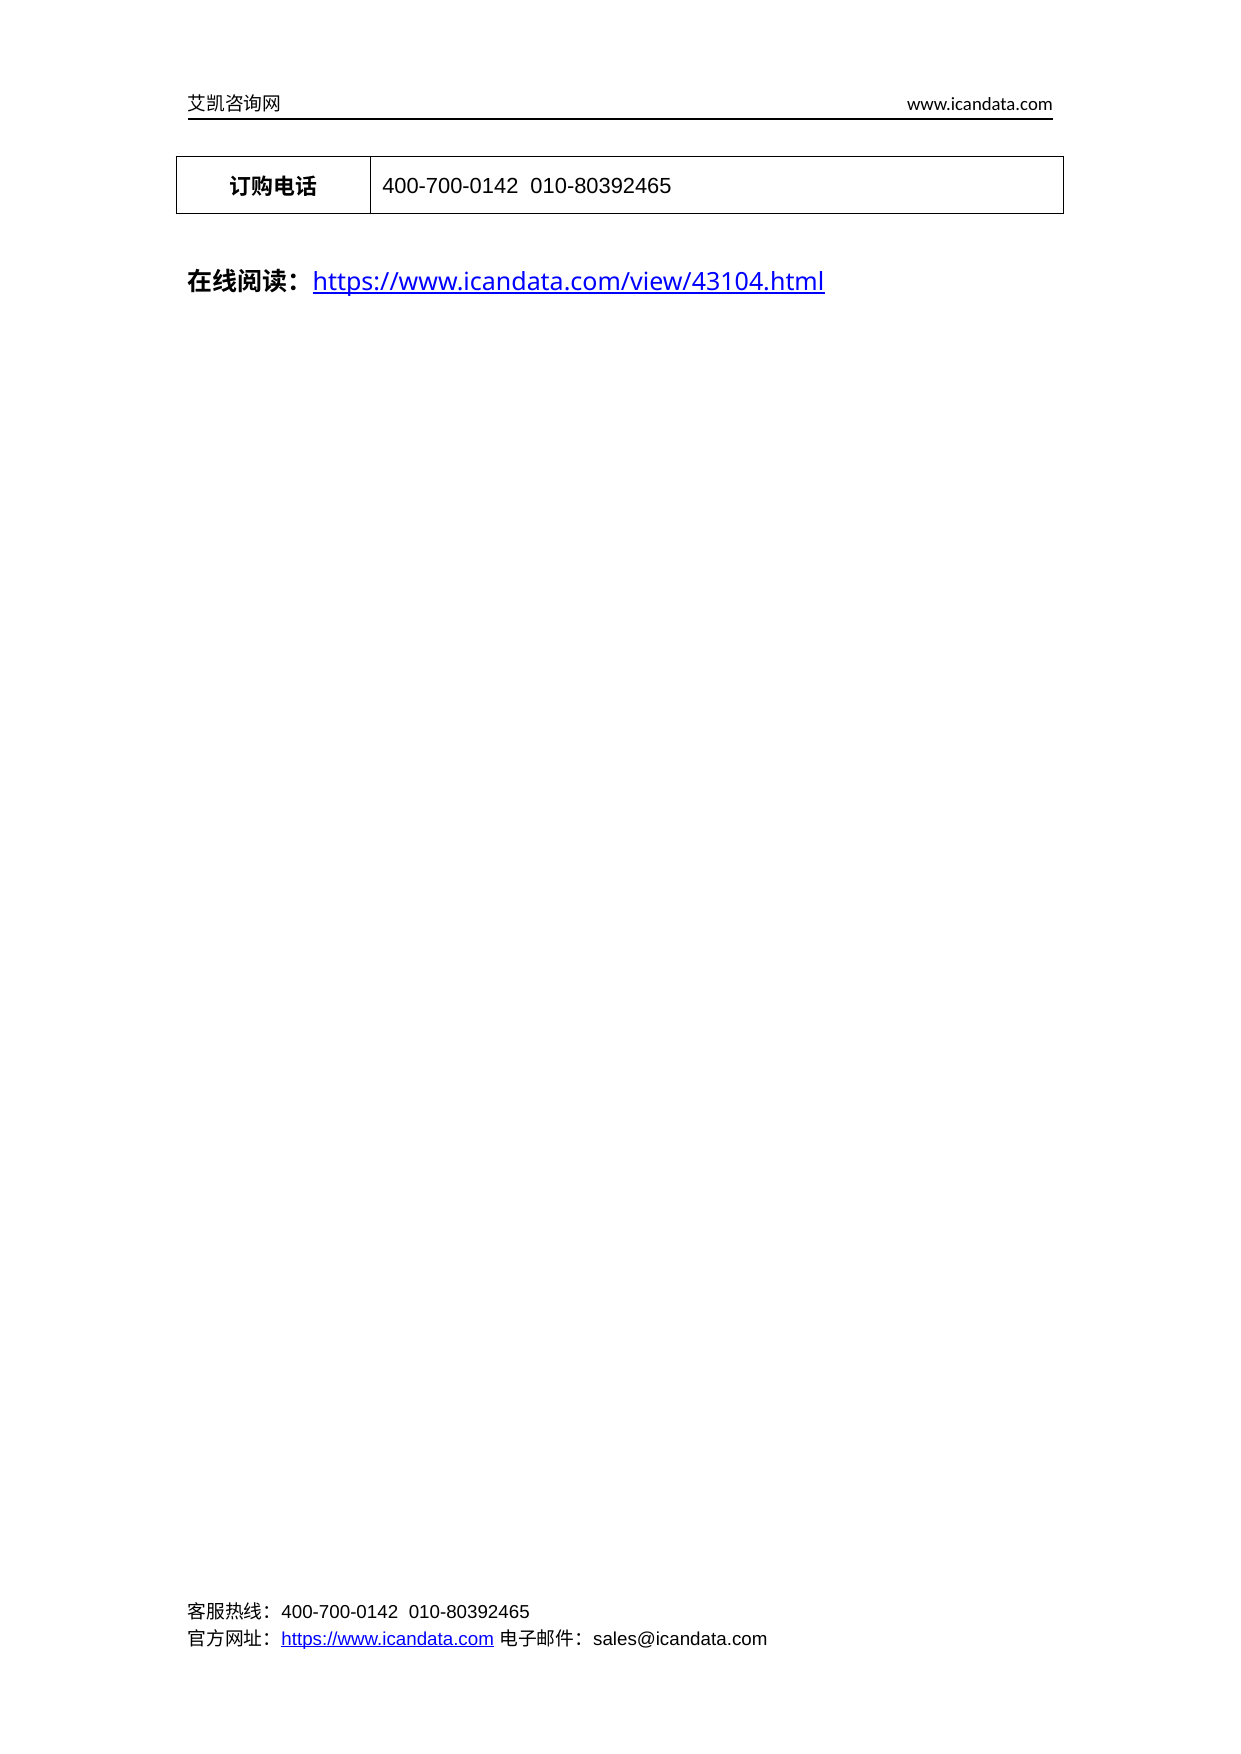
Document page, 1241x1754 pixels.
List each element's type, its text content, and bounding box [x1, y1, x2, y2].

table_cell 400-700-0142 010-80392465 [371, 157, 1063, 213]
text 在线阅读：https://www.icandata.com/view/43104.html [187, 247, 1053, 312]
table_cell 订购电话 [177, 157, 370, 213]
